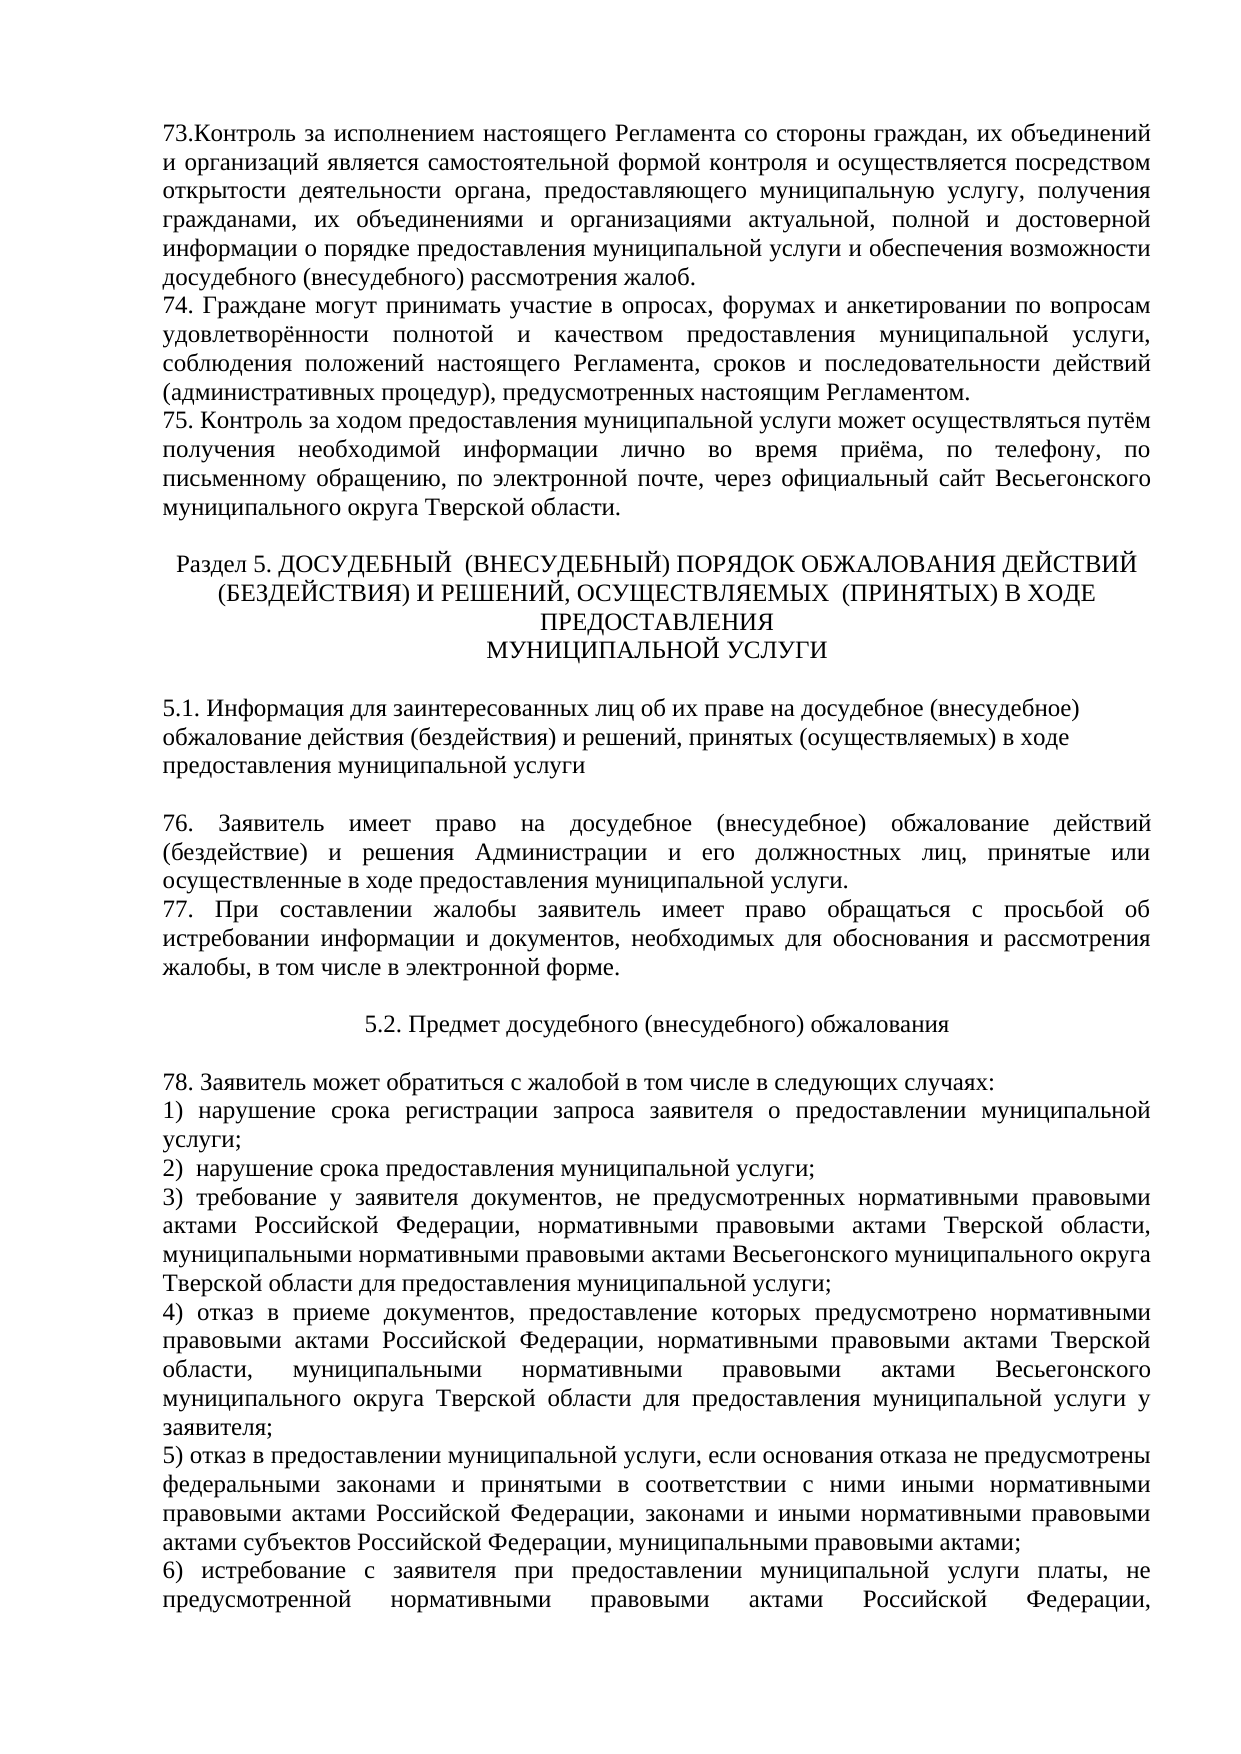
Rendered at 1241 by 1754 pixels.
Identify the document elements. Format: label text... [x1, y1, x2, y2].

text МУНИЦИПАЛЬНОЙ УСЛУГИ [162, 636, 1152, 664]
text 5.1. Информация для заинтересованных лиц об их праве на досудебное (внесудебное) обжалование действия (бездействия) и решений, принятых (осуществляемых) в ходе предоставления муниципальной услуги [162, 693, 1152, 779]
text 4) отказ в приеме документов, предоставление которых предусмотрено нормативными правовыми актами Российской Федерации, нормативными правовыми актами Тверской области, муниципальными нормативными правовыми актами Весьегонского муниципального округа Тверской области для предоставления муниципальной услуги у заявителя; [162, 1297, 1152, 1441]
text 1) нарушение срока регистрации запроса заявителя о предоставлении муниципальной услуги; [162, 1096, 1152, 1153]
text 77. При составлении жалобы заявитель имеет право обращаться с просьбой об истребовании информации и документов, необходимых для обоснования и рассмотрения жалобы, в том числе в электронной форме. [162, 894, 1152, 981]
text 3) требование у заявителя документов, не предусмотренных нормативными правовыми актами Российской Федерации, нормативными правовыми актами Тверской области, муниципальными нормативными правовыми актами Весьегонского муниципального округа Тверской области для предоставления муниципальной услуги; [162, 1182, 1152, 1297]
text 5.2. Предмет досудебного (внесудебного) обжалования [162, 1009, 1152, 1038]
text 78. Заявитель может обратиться с жалобой в том числе в следующих случаях: [162, 1067, 1152, 1096]
text 74. Граждане могут принимать участие в опросах, форумах и анкетировании по вопросам удовлетворённости полнотой и качеством предоставления муниципальной услуги, соблюдения положений настоящего Регламента, сроков и последовательности действий (административных процедур), предусмотренных настоящим Регламентом. [162, 291, 1152, 406]
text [162, 1556, 1152, 1613]
text 2) нарушение срока предоставления муниципальной услуги; [162, 1153, 1152, 1182]
text Раздел 5. ДОСУДЕБНЫЙ (ВНЕСУДЕБНЫЙ) ПОРЯДОК ОБЖАЛОВАНИЯ ДЕЙСТВИЙ (БЕЗДЕЙСТВИЯ) И РЕШЕНИЙ, ОСУЩЕСТВЛЯЕМЫХ (ПРИНЯТЫХ) В ХОДЕ ПРЕДОСТАВЛЕНИЯ [162, 549, 1152, 636]
text 5) отказ в предоставлении муниципальной услуги, если основания отказа не предусмотрены федеральными законами и принятыми в соответствии с ними иными нормативными правовыми актами Российской Федерации, законами и иными нормативными правовыми актами субъектов Российской Федерации, муниципальными правовыми актами; [162, 1441, 1152, 1556]
text 73.Контроль за исполнением настоящего Регламента со стороны граждан, их объединений и организаций является самостоятельной формой контроля и осуществляется посредством открытости деятельности органа, предоставляющего муниципальную услугу, получения гражданами, их объединениями и организациями актуальной, полной и достоверной информации о порядке предоставления муниципальной услуги и обеспечения возможности досудебного (внесудебного) рассмотрения жалоб. [162, 118, 1152, 291]
text 76. Заявитель имеет право на досудебное (внесудебное) обжалование действий (бездействие) и решения Администрации и его должностных лиц, принятые или осуществленные в ходе предоставления муниципальной услуги. [162, 808, 1152, 894]
text 75. Контроль за ходом предоставления муниципальной услуги может осуществляться путём получения необходимой информации лично во время приёма, по телефону, по письменному обращению, по электронной почте, через официальный сайт Весьегонского муниципального округа Тверской области. [162, 406, 1152, 521]
